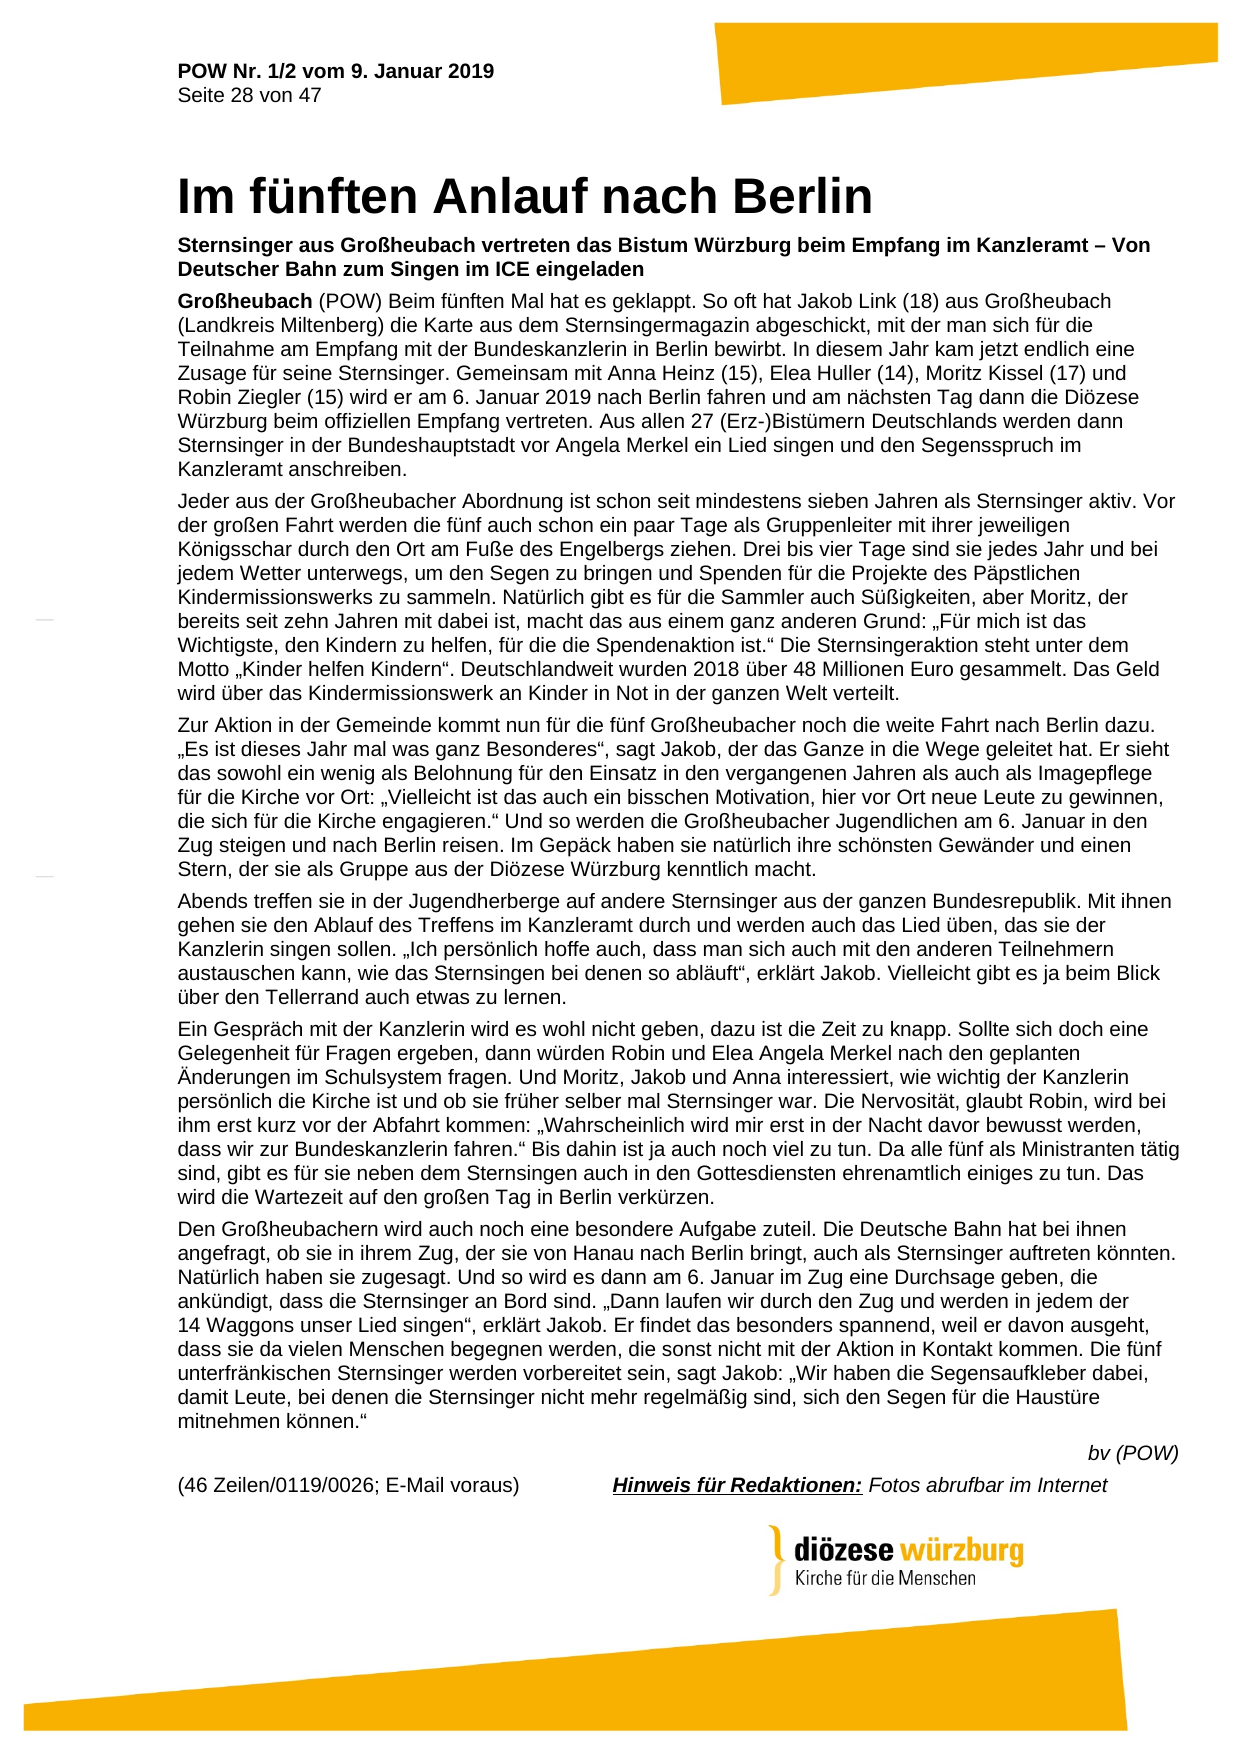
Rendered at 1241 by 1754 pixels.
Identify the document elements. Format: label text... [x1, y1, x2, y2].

text Großheubach (POW) Beim fünften Mal hat es geklappt. So oft hat Jakob Link (18) aus Großheubach (Landkreis Miltenberg) die Karte aus dem Sternsingermagazin abgeschickt, mit der man sich für die Teilnahme am Empfang mit der Bundeskanzlerin in Berlin bewirbt. In diesem Jahr kam jetzt endlich eine Zusage für seine Sternsinger. Gemeinsam mit Anna Heinz (15), Elea Huller (14), Moritz Kissel (17) und Robin Ziegler (15) wird er am 6. Januar 2019 nach Berlin fahren und am nächsten Tag dann die Diözese Würzburg beim offiziellen Empfang vertreten. Aus allen 27 (Erz-)Bistümern Deutschlands werden dann Sternsinger in der Bundeshauptstadt vor Angela Merkel ein Lied singen und den Segensspruch im Kanzleramt anschreiben. [177, 289, 1181, 481]
picture [0, 0, 1241, 1754]
text Im fünften Anlauf nach Berlin [177, 167, 1181, 224]
text Den Großheubachern wird auch noch eine besondere Aufgabe zuteil. Die Deutsche Bahn hat bei ihnen angefragt, ob sie in ihrem Zug, der sie von Hanau nach Berlin bringt, auch als Sternsinger auftreten könnten. Natürlich haben sie zugesagt. Und so wird es dann am 6. Januar im Zug eine Durchsage geben, die ankündigt, dass die Sternsinger an Bord sind. „Dann laufen wir durch den Zug und werden in jedem der 14 Waggons unser Lied singen“, erklärt Jakob. Er findet das besonders spannend, weil er davon ausgeht, dass sie da vielen Menschen begegnen werden, die sonst nicht mit der Aktion in Kontakt kommen. Die fünf unterfränkischen Sternsinger werden vorbereitet sein, sagt Jakob: „Wir haben die Segensaufkleber dabei, damit Leute, bei denen die Sternsinger nicht mehr regelmäßig sind, sich den Segen für die Haustüre mitnehmen können.“ [177, 1217, 1181, 1433]
text Zur Aktion in der Gemeinde kommt nun für die fünf Großheubacher noch die weite Fahrt nach Berlin dazu. „Es ist dieses Jahr mal was ganz Besonderes“, sagt Jakob, der das Ganze in die Wege geleitet hat. Er sieht das sowohl ein wenig als Belohnung für den Einsatz in den vergangenen Jahren als auch als Imagepflege für die Kirche vor Ort: „Vielleicht ist das auch ein bisschen Motivation, hier vor Ort neue Leute zu gewinnen, die sich für die Kirche engagieren.“ Und so werden die Großheubacher Jugendlichen am 6. Januar in den Zug steigen und nach Berlin reisen. Im Gepäck haben sie natürlich ihre schönsten Gewänder und einen Stern, der sie als Gruppe aus der Diözese Würzburg kenntlich macht. [177, 713, 1181, 881]
text (46 Zeilen/0119/0026; E-Mail voraus) Hinweis für Redaktionen: Fotos abrufbar im Internet [177, 1473, 1181, 1497]
text Jeder aus der Großheubacher Abordnung ist schon seit mindestens sieben Jahren als Sternsinger aktiv. Vor der großen Fahrt werden die fünf auch schon ein paar Tage als Gruppenleiter mit ihrer jeweiligen Königsschar durch den Ort am Fuße des Engelbergs ziehen. Drei bis vier Tage sind sie jedes Jahr und bei jedem Wetter unterwegs, um den Segen zu bringen und Spenden für die Projekte des Päpstlichen Kindermissionswerks zu sammeln. Natürlich gibt es für die Sammler auch Süßigkeiten, aber Moritz, der bereits seit zehn Jahren mit dabei ist, macht das aus einem ganz anderen Grund: „Für mich ist das Wichtigste, den Kindern zu helfen, für die die Spendenaktion ist.“ Die Sternsingeraktion steht unter dem Motto „Kinder helfen Kindern“. Deutschlandweit wurden 2018 über 48 Millionen Euro gesammelt. Das Geld wird über das Kindermissionswerk an Kinder in Not in der ganzen Welt verteilt. [177, 489, 1181, 704]
text Sternsinger aus Großheubach vertreten das Bistum Würzburg beim Empfang im Kanzleramt – Von Deutscher Bahn zum Singen im ICE eingeladen [177, 233, 1181, 281]
text Abends treffen sie in der Jugendherberge auf andere Sternsinger aus der ganzen Bundesrepublik. Mit ihnen gehen sie den Ablauf des Treffens im Kanzleramt durch und werden auch das Lied üben, das sie der Kanzlerin singen sollen. „Ich persönlich hoffe auch, dass man sich auch mit den anderen Teilnehmern austauschen kann, wie das Sternsingen bei denen so abläuft“, erklärt Jakob. Vielleicht gibt es ja beim Blick über den Tellerrand auch etwas zu lernen. [177, 889, 1181, 1009]
text bv (POW) [177, 1441, 1181, 1465]
text Ein Gespräch mit der Kanzlerin wird es wohl nicht geben, dazu ist die Zeit zu knapp. Sollte sich doch eine Gelegenheit für Fragen ergeben, dann würden Robin und Elea Angela Merkel nach den geplanten Änderungen im Schulsystem fragen. Und Moritz, Jakob und Anna interessiert, wie wichtig der Kanzlerin persönlich die Kirche ist und ob sie früher selber mal Sternsinger war. Die Nervosität, glaubt Robin, wird bei ihm erst kurz vor der Abfahrt kommen: „Wahrscheinlich wird mir erst in der Nacht davor bewusst werden, dass wir zur Bundeskanzlerin fahren.“ Bis dahin ist ja auch noch viel zu tun. Da alle fünf als Ministranten tätig sind, gibt es für sie neben dem Sternsingen auch in den Gottesdiensten ehrenamtlich einiges zu tun. Das wird die Wartezeit auf den großen Tag in Berlin verkürzen. [177, 1017, 1181, 1209]
